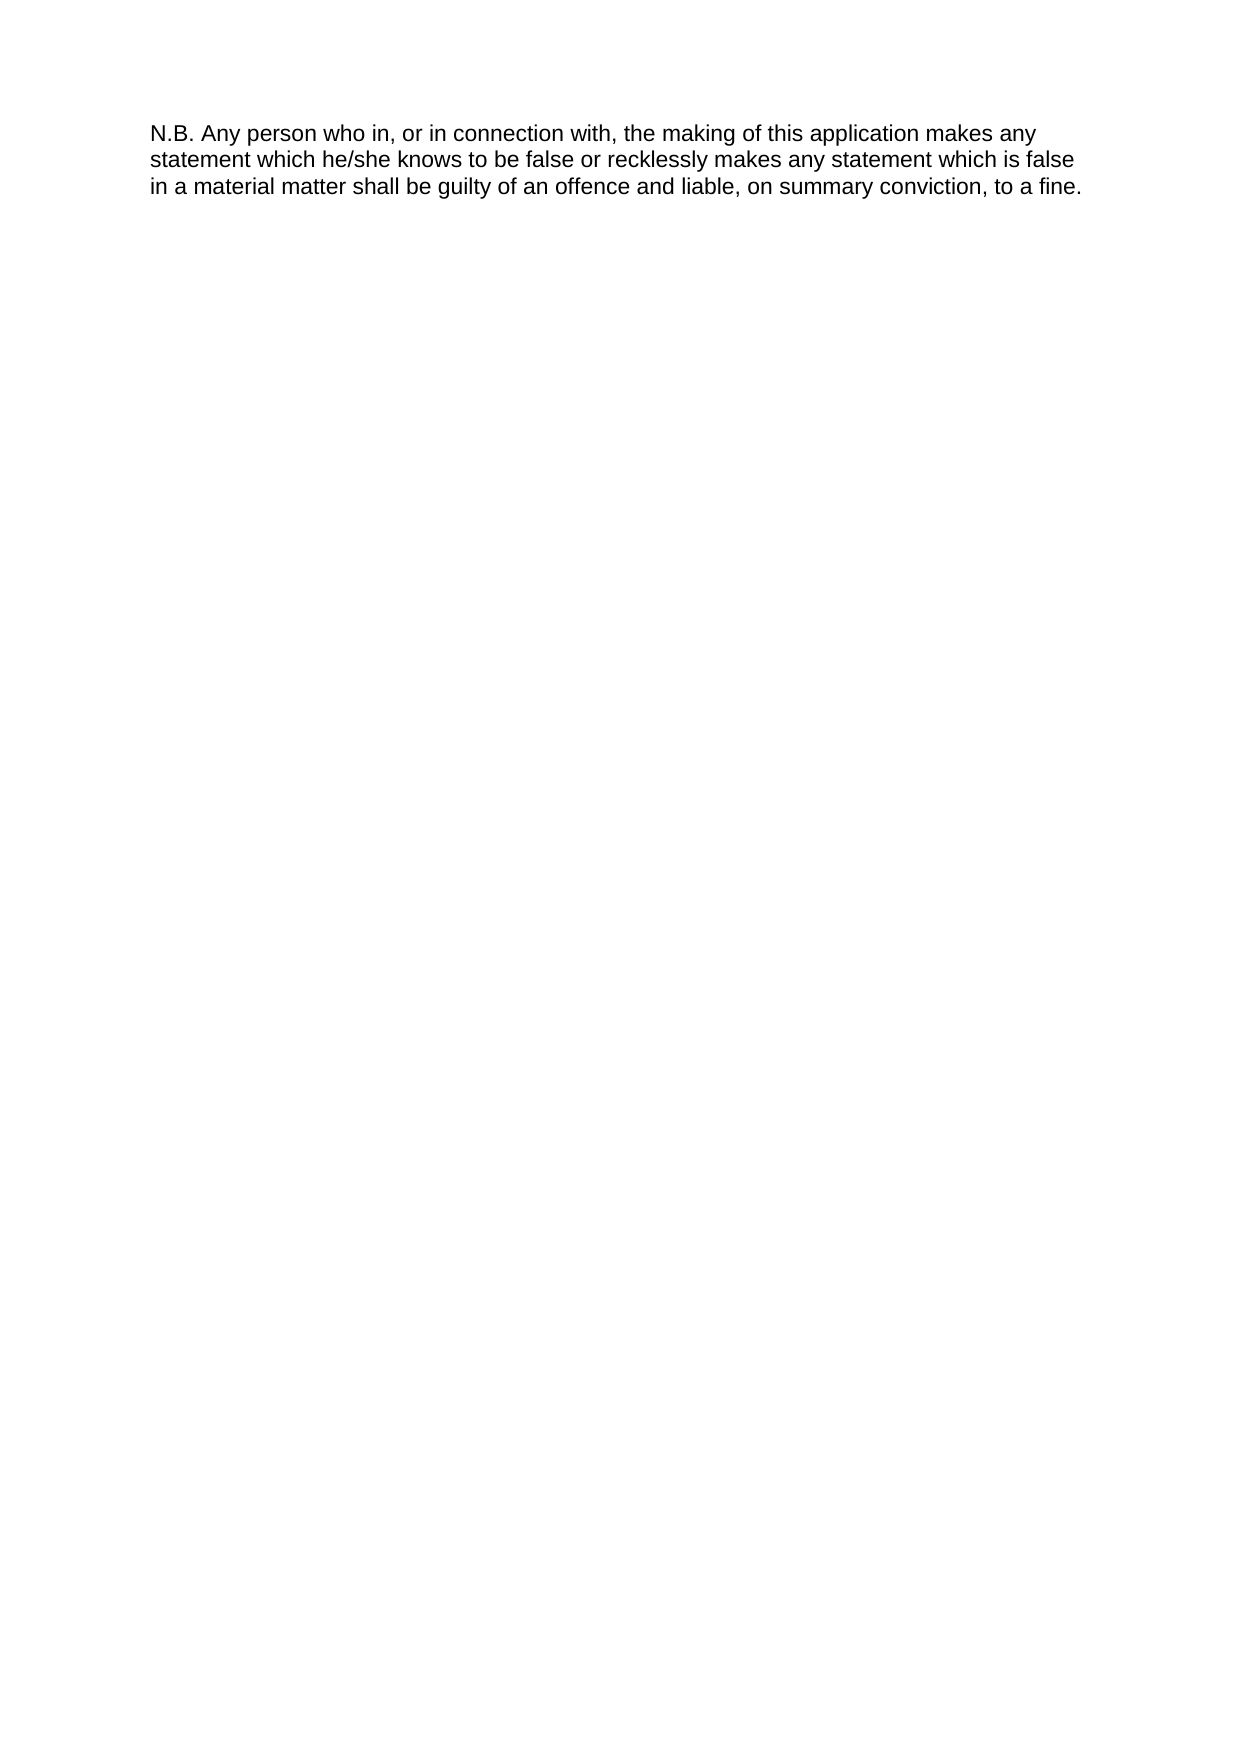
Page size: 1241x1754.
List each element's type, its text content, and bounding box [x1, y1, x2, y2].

text N.B. Any person who in, or in connection with, the making of this application makes any statement which he/she knows to be false or recklessly makes any statement which is false in a material matter shall be guilty of an offence and liable, on summary conviction, to a fine. [150, 120, 1090, 199]
